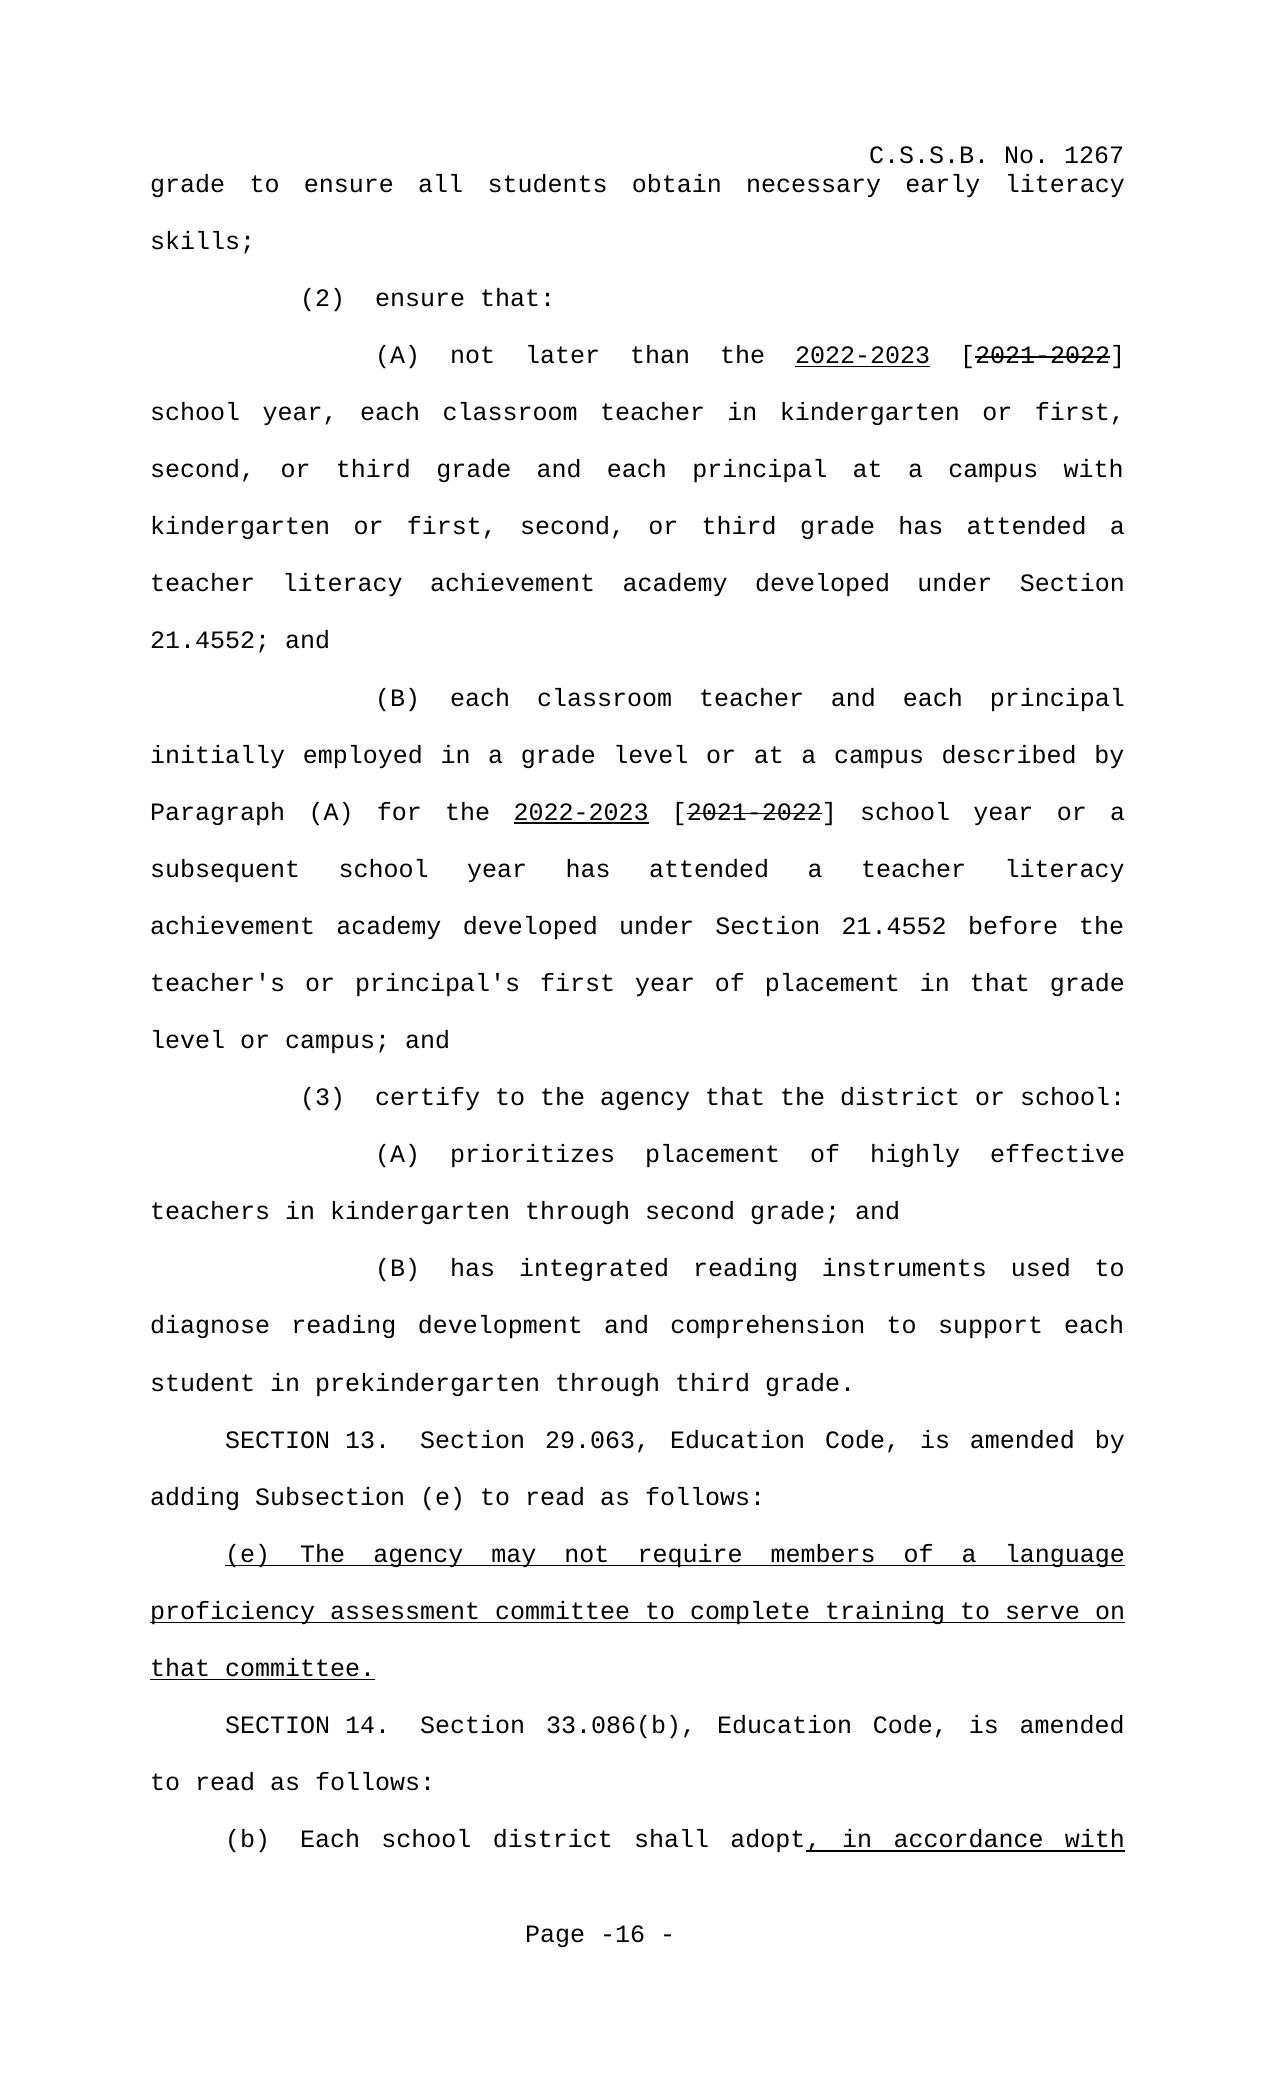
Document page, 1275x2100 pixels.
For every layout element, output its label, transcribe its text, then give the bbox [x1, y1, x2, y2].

text (A) not later than the 2022-2023 [2021-2022] school year, each classroom teacher in kindergarten or first, second, or third grade and each principal at a campus with kindergarten or first, second, or third grade has attended a teacher literacy achievement academy developed under Section 21.4552; and [150, 342, 1125, 656]
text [150, 1827, 1125, 1855]
text (A) prioritizes placement of highly effective teachers in kindergarten through second grade; and [150, 1142, 1125, 1227]
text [150, 171, 1125, 257]
text (e) The agency may not require members of a language proficiency assessment committee to complete training to serve on that committee. [150, 1541, 1125, 1622]
text (3) certify to the agency that the district or school: [150, 1084, 1125, 1113]
text (e) The agency may not require members of a language proficiency assessment committee to complete training to serve on that committee. [150, 1623, 1125, 1684]
text SECTION 13. Section 29.063, Education Code, is amended by adding Subsection (e) to read as follows: [150, 1427, 1125, 1513]
text (B) each classroom teacher and each principal initially employed in a grade level or at a campus described by Paragraph (A) for the 2022-2023 [2021-2022] school year or a subsequent school year has attended a teacher literacy achievement academy developed under Section 21.4552 before the teacher's or principal's first year of placement in that grade level or campus; and [150, 685, 1125, 1056]
text (2) ensure that: [150, 285, 1125, 314]
text SECTION 14. Section 33.086(b), Education Code, is amended to read as follows: [150, 1712, 1125, 1798]
text (B) has integrated reading instruments used to diagnose reading development and comprehension to support each student in prekindergarten through third grade. [150, 1256, 1125, 1398]
